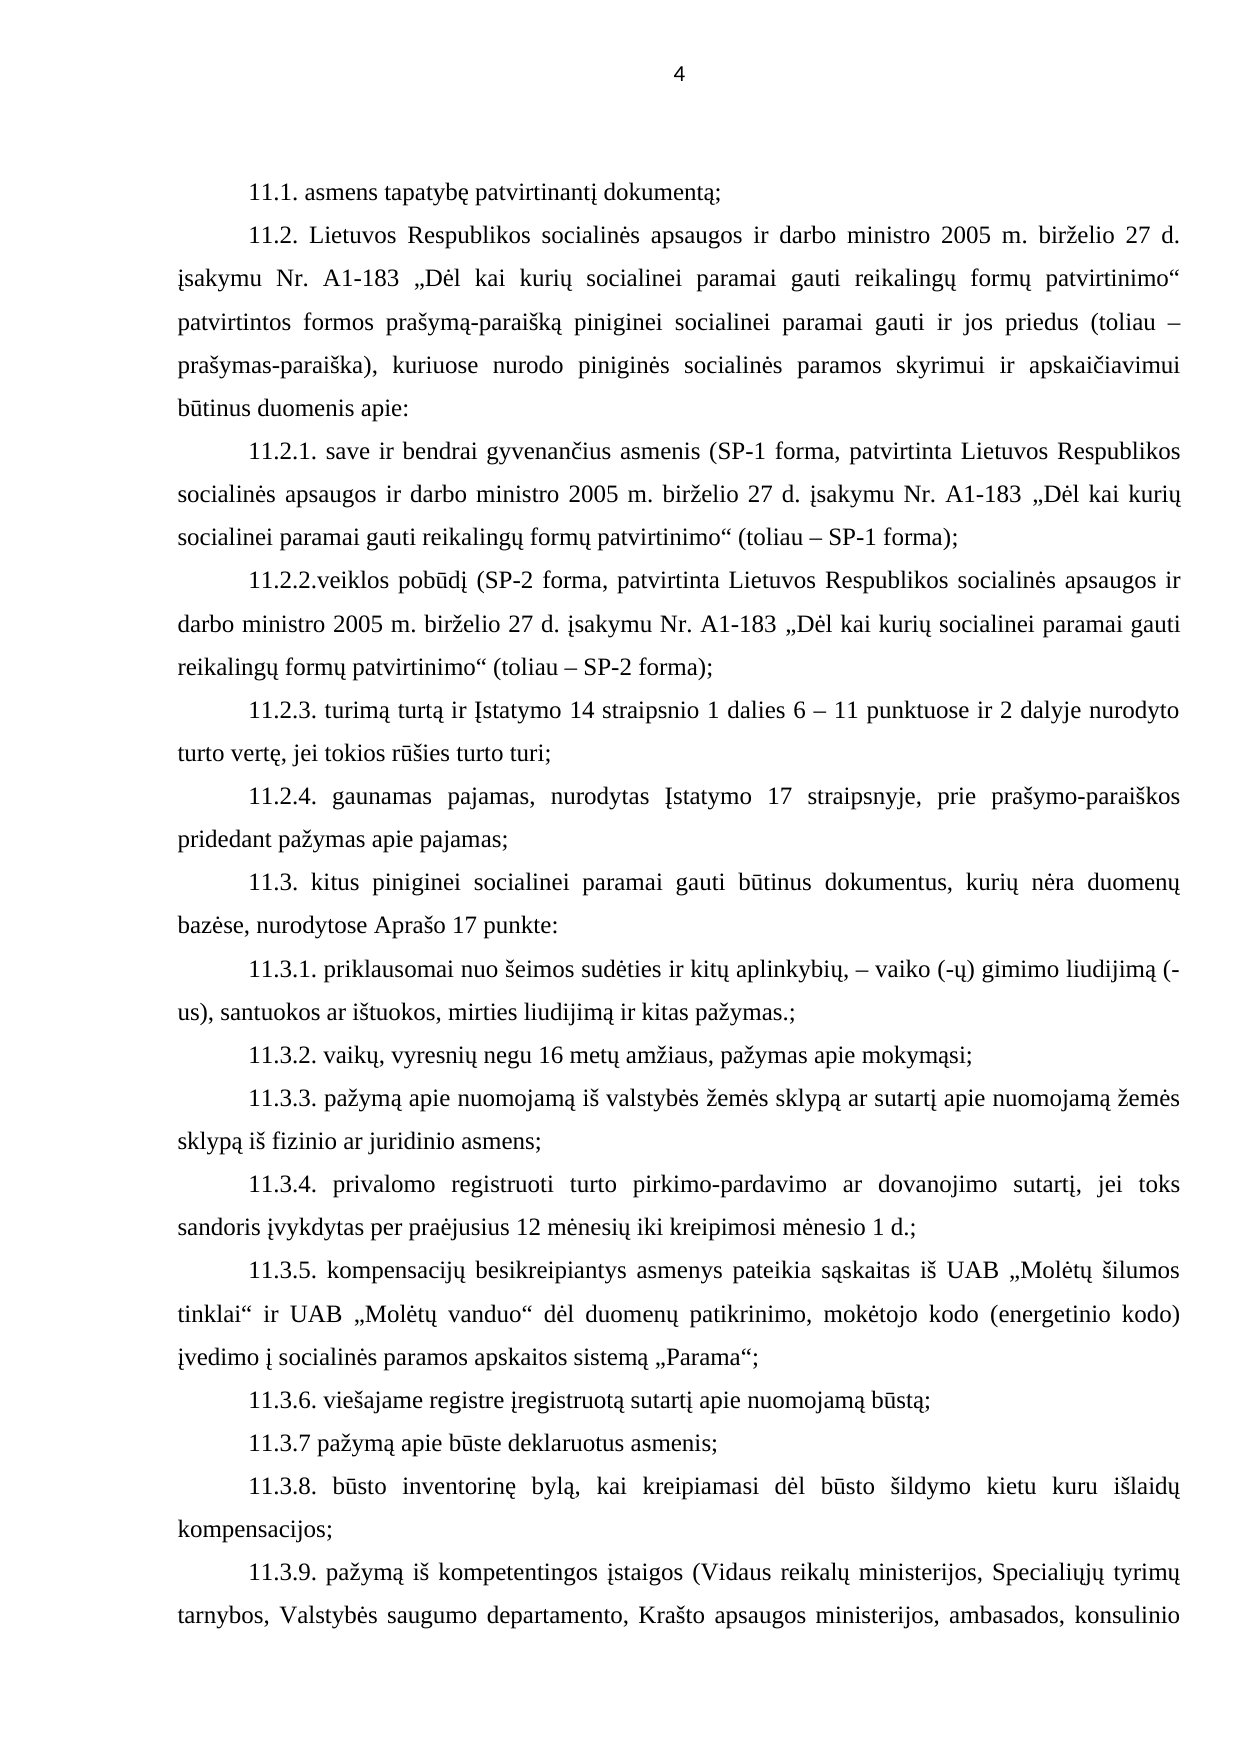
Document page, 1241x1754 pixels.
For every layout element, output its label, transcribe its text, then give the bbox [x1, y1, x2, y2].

text 11.2. Lietuvos Respublikos socialinės apsaugos ir darbo ministro 2005 m. birželio 27 d. įsakymu Nr. A1-183 „Dėl kai kurių socialinei paramai gauti reikalingų formų patvirtinimo“ patvirtintos formos prašymą-paraišką piniginei socialinei paramai gauti ir jos priedus (toliau – prašymas-paraiška), kuriuose nurodo piniginės socialinės paramos skyrimui ir apskaičiavimui būtinus duomenis apie: [177, 220, 1181, 422]
text 11.2.4. gaunamas pajamas, nurodytas Įstatymo 17 straipsnyje, prie prašymo-paraiškos pridedant pažymas apie pajamas; [177, 781, 1181, 853]
text 11.3.7 pažymą apie būste deklaruotus asmenis; [177, 1428, 1181, 1457]
text 11.2.1. save ir bendrai gyvenančius asmenis (SP-1 forma, patvirtinta Lietuvos Respublikos socialinės apsaugos ir darbo ministro 2005 m. birželio 27 d. įsakymu Nr. A1-183 „Dėl kai kurių socialinei paramai gauti reikalingų formų patvirtinimo“ (toliau – SP-1 forma); [177, 436, 1181, 551]
text 11.2.2.veiklos pobūdį (SP-2 forma, patvirtinta Lietuvos Respublikos socialinės apsaugos ir darbo ministro 2005 m. birželio 27 d. įsakymu Nr. A1-183 „Dėl kai kurių socialinei paramai gauti reikalingų formų patvirtinimo“ (toliau – SP-2 forma); [177, 566, 1181, 681]
text 11.3. kitus piniginei socialinei paramai gauti būtinus dokumentus, kurių nėra duomenų bazėse, nurodytose Aprašo 17 punkte: [177, 867, 1181, 939]
text 11.3.6. viešajame registre įregistruotą sutartį apie nuomojamą būstą; [177, 1385, 1181, 1414]
text 11.1. asmens tapatybę patvirtinantį dokumentą; [177, 177, 1181, 206]
text 11.3.2. vaikų, vyresnių negu 16 metų amžiaus, pažymas apie mokymąsi; [177, 1040, 1181, 1069]
text 11.3.4. privalomo registruoti turto pirkimo-pardavimo ar dovanojimo sutartį, jei toks sandoris įvykdytas per praėjusius 12 mėnesių iki kreipimosi mėnesio 1 d.; [177, 1169, 1181, 1241]
text 11.2.3. turimą turtą ir Įstatymo 14 straipsnio 1 dalies 6 – 11 punktuose ir 2 dalyje nurodyto turto vertę, jei tokios rūšies turto turi; [177, 695, 1181, 767]
text 11.3.5. kompensacijų besikreipiantys asmenys pateikia sąskaitas iš UAB „Molėtų šilumos tinklai“ ir UAB „Molėtų vanduo“ dėl duomenų patikrinimo, mokėtojo kodo (energetinio kodo) įvedimo į socialinės paramos apskaitos sistemą „Parama“; [177, 1256, 1181, 1371]
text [177, 1557, 1181, 1629]
text 11.3.1. priklausomai nuo šeimos sudėties ir kitų aplinkybių, – vaiko (-ų) gimimo liudijimą (-us), santuokos ar ištuokos, mirties liudijimą ir kitas pažymas.; [177, 954, 1181, 1026]
text 11.3.8. būsto inventorinę bylą, kai kreipiamasi dėl būsto šildymo kietu kuru išlaidų kompensacijos; [177, 1471, 1181, 1543]
text 11.3.3. pažymą apie nuomojamą iš valstybės žemės sklypą ar sutartį apie nuomojamą žemės sklypą iš fizinio ar juridinio asmens; [177, 1083, 1181, 1155]
